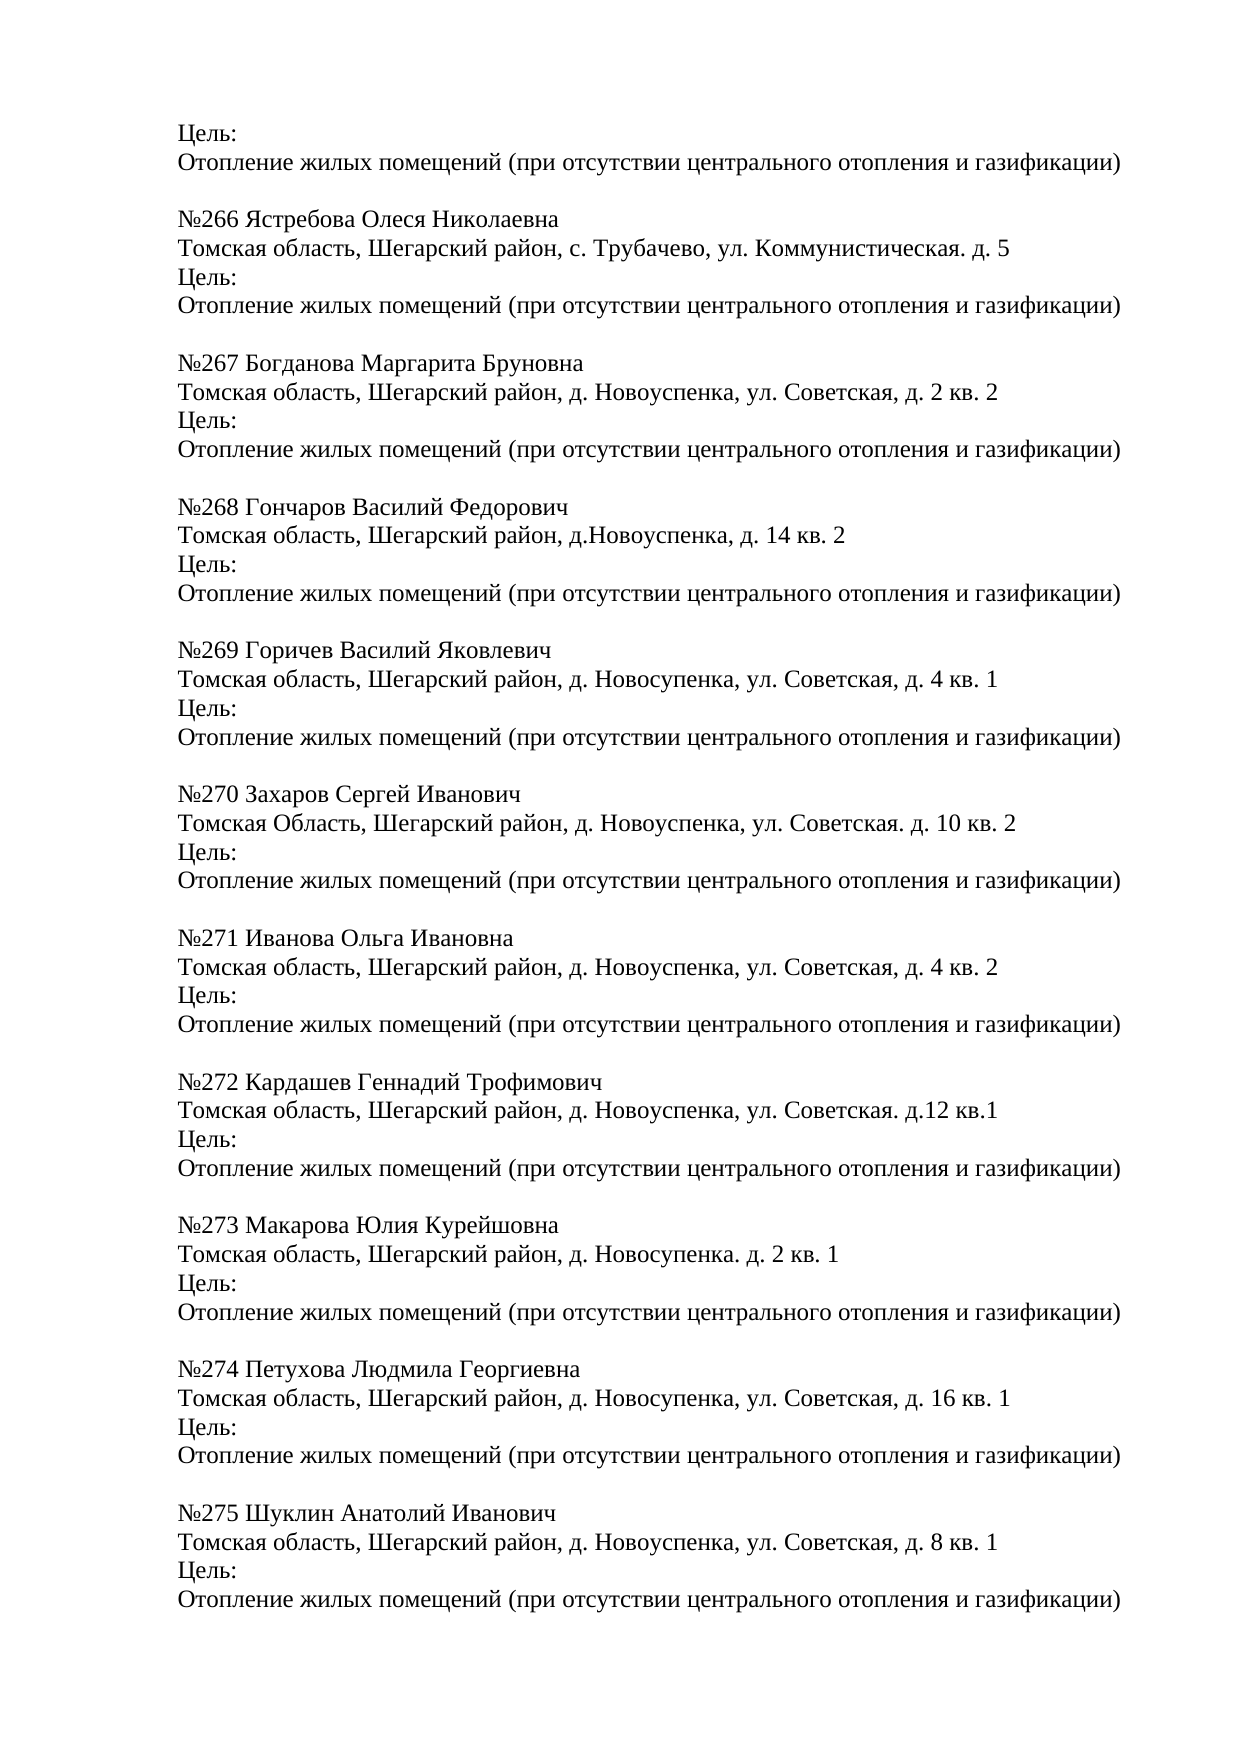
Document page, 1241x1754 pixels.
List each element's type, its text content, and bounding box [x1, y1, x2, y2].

text Цель: Отопление жилых помещений (при отсутствии центрального отопления и газификации) [177, 693, 1152, 751]
text №266 Ястребова Олеся Николаевна [177, 204, 1152, 233]
text Томская область, Шегарский район, д. Новосупенка. д. 2 кв. 1 [177, 1239, 1152, 1268]
text Томская область, Шегарский район, д. Новоуспенка, ул. Советская, д. 2 кв. 2 [177, 377, 1152, 406]
text Цель: Отопление жилых помещений (при отсутствии центрального отопления и газификации) [177, 837, 1152, 894]
text №275 Шуклин Анатолий Иванович [177, 1498, 1152, 1527]
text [177, 118, 1152, 176]
text Цель: Отопление жилых помещений (при отсутствии центрального отопления и газификации) [177, 406, 1152, 463]
text №267 Богданова Маргарита Бруновна [177, 348, 1152, 377]
text №274 Петухова Людмила Георгиевна [177, 1354, 1152, 1383]
text Томская область, Шегарский район, д. Новосупенка, ул. Советская, д. 16 кв. 1 [177, 1383, 1152, 1412]
text Томская область, Шегарский район, д. Новоуспенка, ул. Советская, д. 8 кв. 1 [177, 1527, 1152, 1556]
text Томская область, Шегарский район, д. Новоуспенка, ул. Советская, д. 4 кв. 2 [177, 952, 1152, 981]
text №270 Захаров Сергей Иванович [177, 779, 1152, 808]
text Томская область, Шегарский район, д. Новоуспенка, ул. Советская. д.12 кв.1 [177, 1096, 1152, 1124]
text №268 Гончаров Василий Федорович [177, 492, 1152, 521]
text Томская Область, Шегарский район, д. Новоуспенка, ул. Советская. д. 10 кв. 2 [177, 808, 1152, 837]
text Цель: Отопление жилых помещений (при отсутствии центрального отопления и газификации) [177, 1124, 1152, 1182]
text Цель: Отопление жилых помещений (при отсутствии центрального отопления и газификации) [177, 981, 1152, 1038]
text Цель: Отопление жилых помещений (при отсутствии центрального отопления и газификации) [177, 262, 1152, 319]
text №272 Кардашев Геннадий Трофимович [177, 1067, 1152, 1096]
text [177, 1556, 1152, 1613]
text Цель: Отопление жилых помещений (при отсутствии центрального отопления и газификации) [177, 1412, 1152, 1469]
text Томская область, Шегарский район, д.Новоуспенка, д. 14 кв. 2 [177, 521, 1152, 549]
text Цель: Отопление жилых помещений (при отсутствии центрального отопления и газификации) [177, 549, 1152, 607]
text Томская область, Шегарский район, д. Новосупенка, ул. Советская, д. 4 кв. 1 [177, 664, 1152, 693]
text №271 Иванова Ольга Ивановна [177, 923, 1152, 952]
text №269 Горичев Василий Яковлевич [177, 636, 1152, 664]
text Цель: Отопление жилых помещений (при отсутствии центрального отопления и газификации) [177, 1268, 1152, 1326]
text Томская область, Шегарский район, с. Трубачево, ул. Коммунистическая. д. 5 [177, 233, 1152, 262]
text №273 Макарова Юлия Курейшовна [177, 1211, 1152, 1239]
